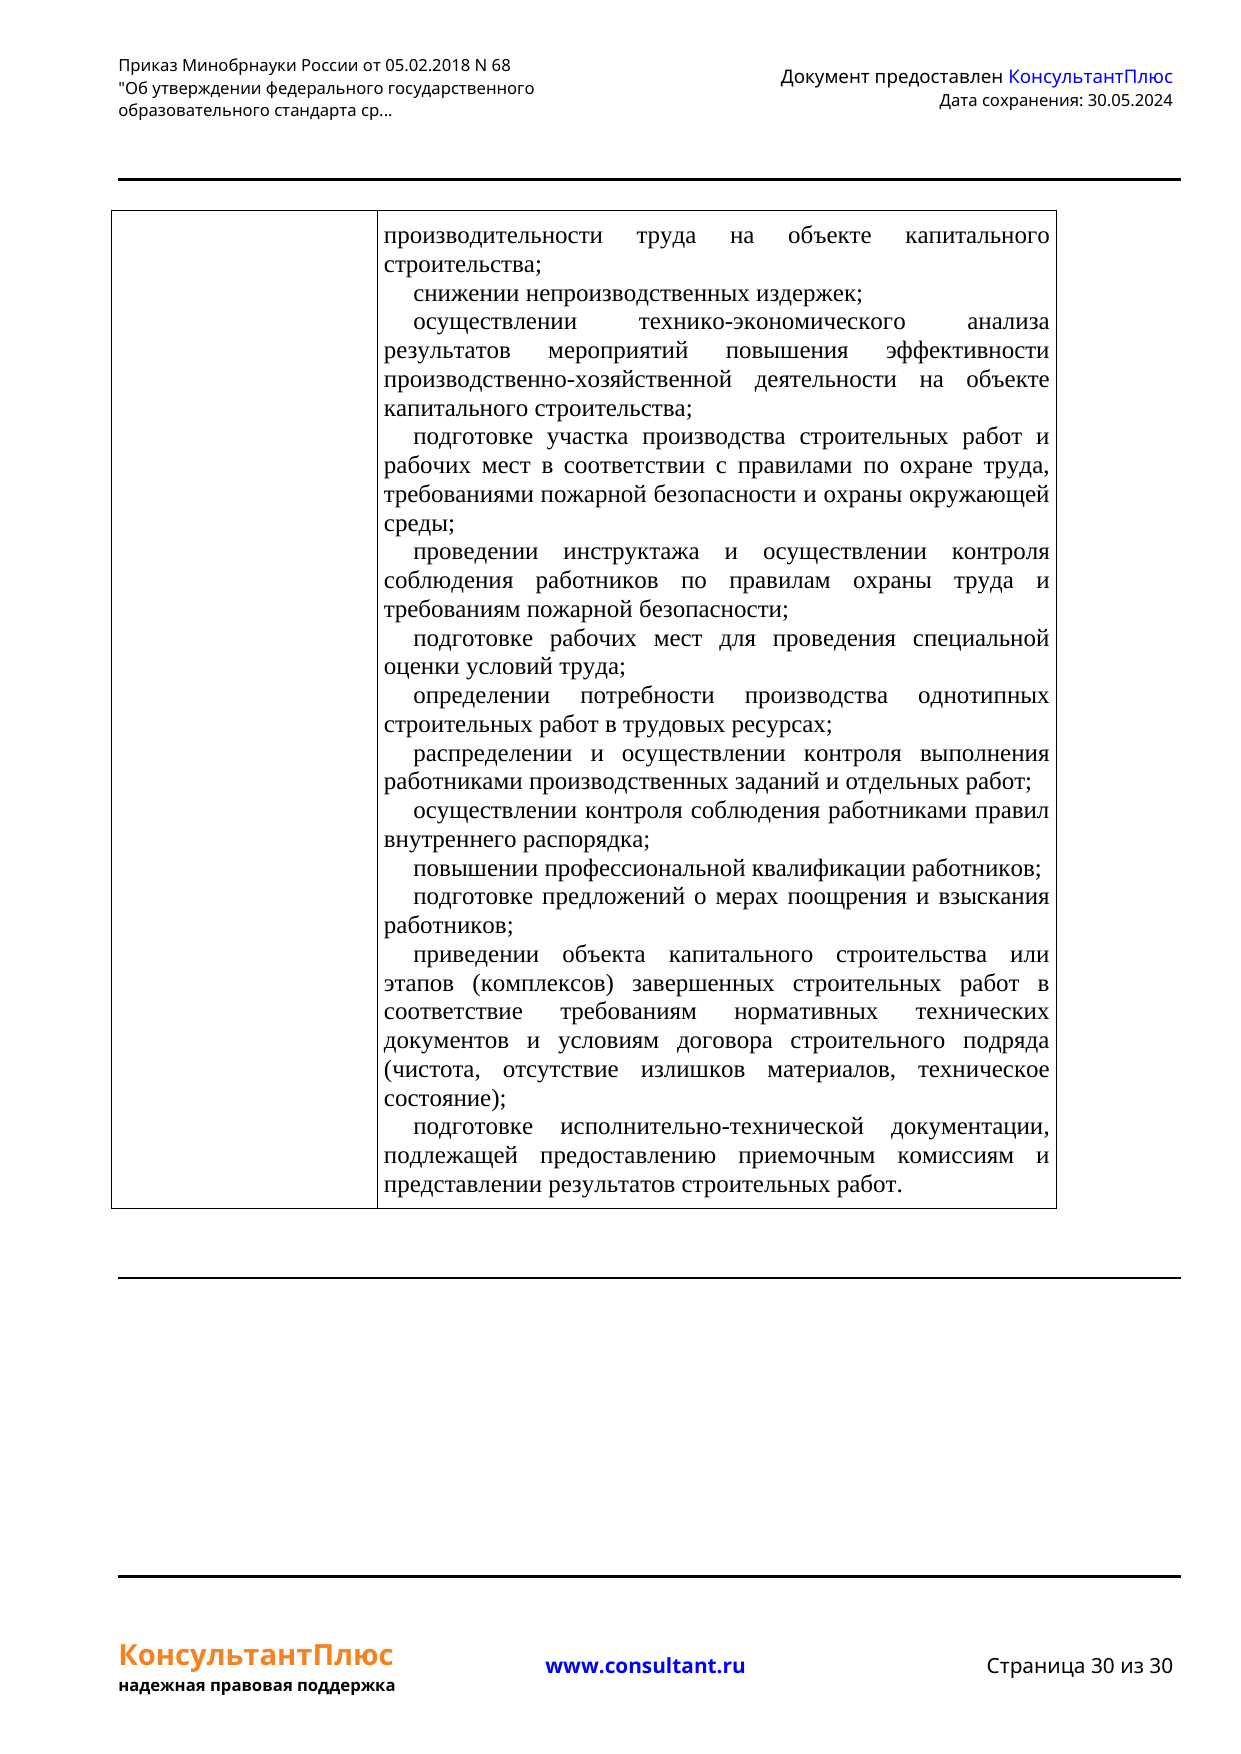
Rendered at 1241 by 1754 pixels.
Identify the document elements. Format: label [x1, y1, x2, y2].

table_cell [112, 211, 377, 1208]
table_cell [378, 211, 1056, 1208]
